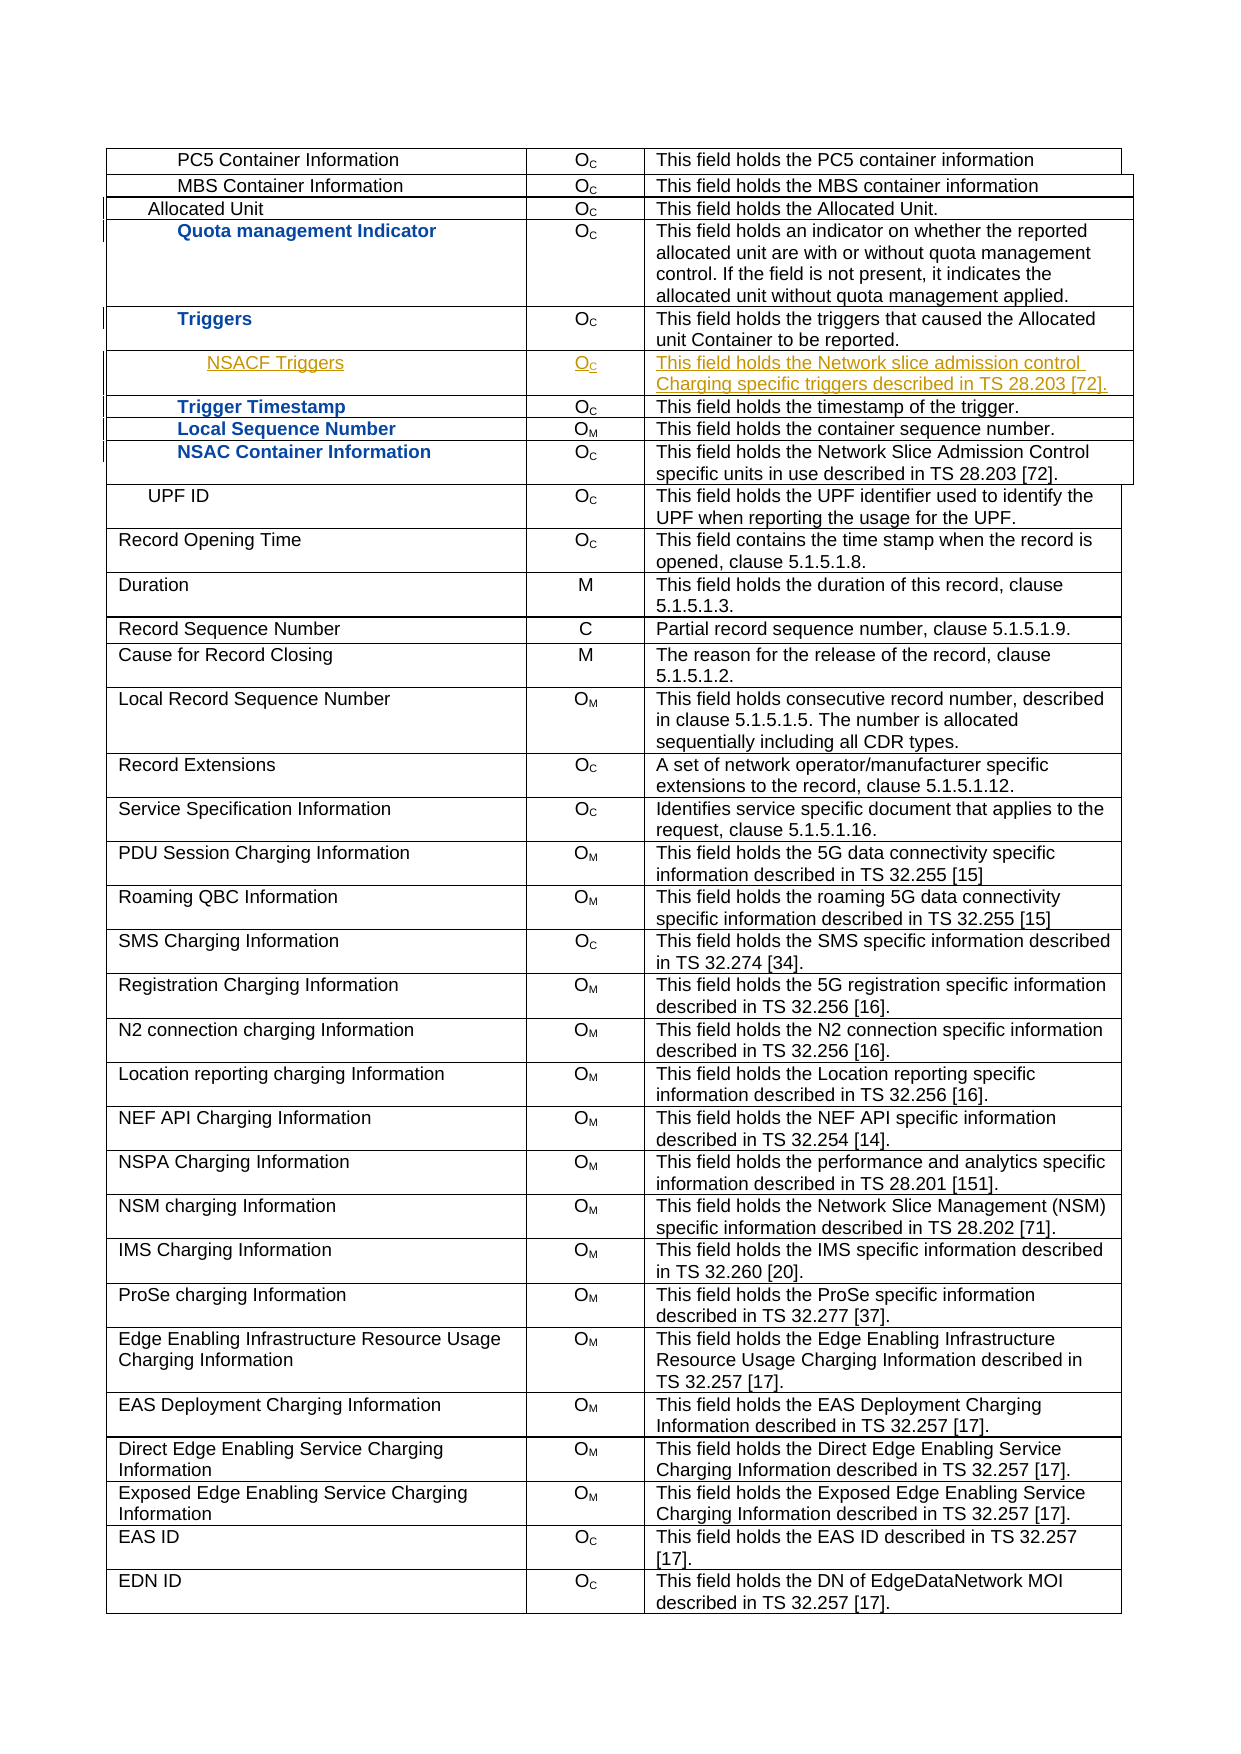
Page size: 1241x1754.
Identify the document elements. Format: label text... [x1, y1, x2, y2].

table_cell OC [527, 930, 644, 973]
table_cell This field holds the 5G data connectivity specific information described in TS 32.255 [15] [645, 842, 1121, 885]
table_cell This field holds the Network Slice Management (NSM) specific information described in TS 28.202 [71]. [645, 1195, 1121, 1238]
table_cell This field holds the IMS specific information described in TS 32.260 [20]. [645, 1239, 1121, 1282]
table_cell Duration [107, 573, 526, 616]
table_cell OM [527, 1284, 644, 1327]
table_cell NSPA Charging Information [107, 1151, 526, 1194]
table_cell OM [527, 1063, 644, 1106]
table_cell Local Sequence Number [107, 418, 526, 440]
table_cell Edge Enabling Infrastructure Resource Usage Charging Information [107, 1328, 526, 1392]
table_cell OC [527, 1570, 644, 1613]
table_cell ProSe charging Information [107, 1284, 526, 1327]
table_cell This field holds the PC5 container information [645, 149, 1121, 174]
table_cell A set of network operator/manufacturer specific extensions to the record, clause 5.1.5.1.12. [645, 754, 1121, 797]
table_cell OC [527, 798, 644, 841]
table_cell This field holds the Location reporting specific information described in TS 32.256 [16]. [645, 1063, 1121, 1106]
table_cell Identifies service specific document that applies to the request, clause 5.1.5.1.16. [645, 798, 1121, 841]
table_cell Cause for Record Closing [107, 644, 526, 687]
table_cell This field holds the 5G registration specific information described in TS 32.256 [16]. [645, 974, 1121, 1017]
table_cell Partial record sequence number, clause 5.1.5.1.9. [645, 618, 1121, 642]
table_cell This field holds an indicator on whether the reported allocated unit are with or without quota management control. If the field is not present, it indicates the allocated unit without quota management applied. [645, 220, 1133, 306]
table_cell OM [527, 418, 644, 440]
table_cell OM [527, 842, 644, 885]
table_cell [527, 351, 644, 394]
table_cell This field holds the timestamp of the trigger. [645, 396, 1133, 417]
table_cell OC [527, 441, 644, 484]
table_cell This field holds the container sequence number. [645, 418, 1133, 440]
table_cell N2 connection charging Information [107, 1019, 526, 1062]
table_cell NSM charging Information [107, 1195, 526, 1238]
table_cell This field holds the Edge Enabling Infrastructure Resource Usage Charging Information described in TS 32.257 [17]. [645, 1328, 1121, 1392]
table_cell Location reporting charging Information [107, 1063, 526, 1106]
table_cell This field holds the performance and analytics specific information described in TS 28.201 [151]. [645, 1151, 1121, 1194]
table_cell [107, 351, 526, 394]
table_cell UPF ID [107, 485, 526, 528]
table_cell This field holds the Exposed Edge Enabling Service Charging Information described in TS 32.257 [17]. [645, 1482, 1121, 1525]
table_cell OC [527, 149, 644, 174]
table_cell OM [527, 1393, 644, 1436]
table_cell M [527, 573, 644, 616]
table_cell Record Opening Time [107, 529, 526, 572]
table_cell The reason for the release of the record, clause 5.1.5.1.2. [645, 644, 1121, 687]
table_cell OC [527, 220, 644, 306]
table_cell Allocated Unit [107, 198, 526, 219]
table_cell This field holds the DN of EdgeDataNetwork MOI described in TS 32.257 [17]. [645, 1570, 1121, 1613]
table_cell OC [527, 175, 644, 196]
table_cell OM [527, 1195, 644, 1238]
table_cell This field holds the SMS specific information described in TS 32.274 [34]. [645, 930, 1121, 973]
table_cell OM [527, 886, 644, 929]
table_cell This field holds the triggers that caused the Allocated unit Container to be reported. [645, 307, 1133, 350]
table_cell OM [527, 1239, 644, 1282]
table_cell OC [527, 754, 644, 797]
table_cell OM [527, 688, 644, 752]
table_cell OC [527, 396, 644, 417]
table_cell [645, 351, 1133, 394]
table_cell Registration Charging Information [107, 974, 526, 1017]
table_cell NEF API Charging Information [107, 1107, 526, 1150]
table_cell This field holds the MBS container information [645, 175, 1133, 196]
table_cell Trigger Timestamp [107, 396, 526, 417]
table_cell OC [527, 307, 644, 350]
table_cell PC5 Container Information [107, 149, 526, 174]
table_cell OC [527, 198, 644, 219]
table_cell Record Extensions [107, 754, 526, 797]
table_cell Local Record Sequence Number [107, 688, 526, 752]
table_cell PDU Session Charging Information [107, 842, 526, 885]
table_cell This field holds the EAS ID described in TS 32.257 [17]. [645, 1526, 1121, 1569]
table_cell This field holds the ProSe specific information described in TS 32.277 [37]. [645, 1284, 1121, 1327]
table_cell EAS ID [107, 1526, 526, 1569]
table_cell SMS Charging Information [107, 930, 526, 973]
table_cell C [527, 618, 644, 642]
table_cell Service Specification Information [107, 798, 526, 841]
table_cell This field holds the roaming 5G data connectivity specific information described in TS 32.255 [15] [645, 886, 1121, 929]
table_cell IMS Charging Information [107, 1239, 526, 1282]
table_cell OC [527, 485, 644, 528]
table_cell This field holds the UPF identifier used to identify the UPF when reporting the usage for the UPF. [645, 485, 1121, 528]
table_cell M [527, 644, 644, 687]
table_cell This field holds the N2 connection specific information described in TS 32.256 [16]. [645, 1019, 1121, 1062]
table_cell Roaming QBC Information [107, 886, 526, 929]
table_cell Exposed Edge Enabling Service Charging Information [107, 1482, 526, 1525]
table_cell This field holds the Direct Edge Enabling Service Charging Information described in TS 32.257 [17]. [645, 1438, 1121, 1481]
table_cell This field holds the Network Slice Admission Control specific units in use described in TS 28.203 [72]. [645, 441, 1133, 484]
table_cell MBS Container Information [107, 175, 526, 196]
table_cell Record Sequence Number [107, 618, 526, 642]
table_cell Direct Edge Enabling Service Charging Information [107, 1438, 526, 1481]
table_cell This field holds the NEF API specific information described in TS 32.254 [14]. [645, 1107, 1121, 1150]
table_cell OM [527, 1151, 644, 1194]
table_cell EDN ID [107, 1570, 526, 1613]
table_cell EAS Deployment Charging Information [107, 1393, 526, 1436]
table_cell This field holds the Allocated Unit. [645, 198, 1133, 219]
table_cell OC [527, 529, 644, 572]
table_cell OM [527, 1019, 644, 1062]
table_cell Triggers [107, 307, 526, 350]
table_cell This field contains the time stamp when the record is opened, clause 5.1.5.1.8. [645, 529, 1121, 572]
table_cell OM [527, 1328, 644, 1392]
table_cell OM [527, 1438, 644, 1481]
table_cell This field holds the duration of this record, clause 5.1.5.1.3. [645, 573, 1121, 616]
table_cell OC [527, 1526, 644, 1569]
table_cell OM [527, 1107, 644, 1150]
table_cell OM [527, 974, 644, 1017]
table_cell Quota management Indicator [107, 220, 526, 306]
table_cell NSAC Container Information [107, 441, 526, 484]
table_cell OM [527, 1482, 644, 1525]
table_cell This field holds the EAS Deployment Charging Information described in TS 32.257 [17]. [645, 1393, 1121, 1436]
table_cell This field holds consecutive record number, described in clause 5.1.5.1.5. The number is allocated sequentially including all CDR types. [645, 688, 1121, 752]
